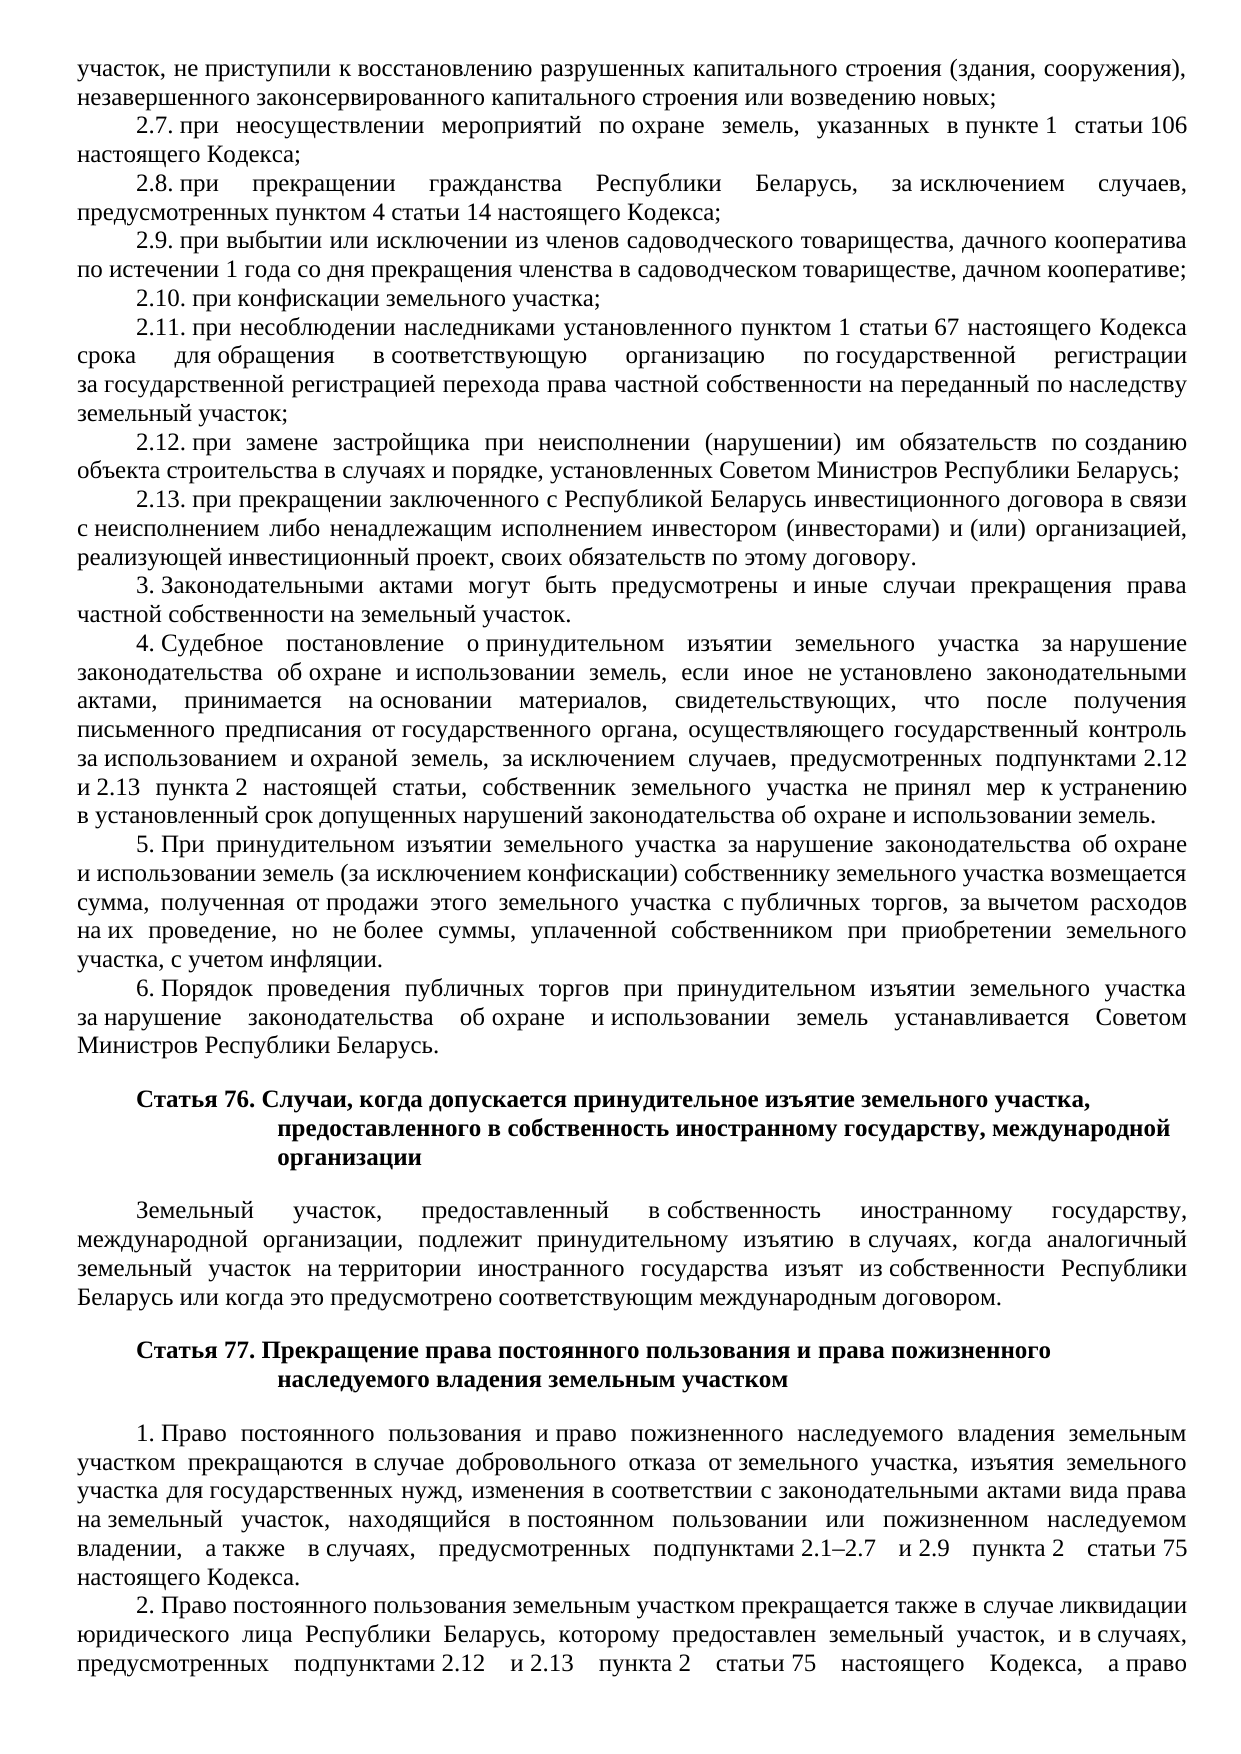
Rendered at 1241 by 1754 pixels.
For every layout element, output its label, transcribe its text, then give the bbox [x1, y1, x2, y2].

text 4. Судебное постановление о принудительном изъятии земельного участка за нарушение законодательства об охране и использовании земель, если иное не установлено законодательными актами, принимается на основании материалов, свидетельствующих, что после получения письменного предписания от государственного органа, осуществляющего государственный контроль за использованием и охраной земель, за исключением случаев, предусмотренных подпунктами 2.12 и 2.13 пункта 2 настоящей статьи, собственник земельного участка не принял мер к устранению в установленный срок допущенных нарушений законодательства об охране и использовании земель. [77, 628, 1187, 829]
text Статья 76. Случаи, когда допускается принудительное изъятие земельного участка, предоставленного в собственность иностранному государству, международной организации [136, 1084, 1187, 1171]
text 2.9. при выбытии или исключении из членов садоводческого товарищества, дачного кооператива по истечении 1 года со дня прекращения членства в садоводческом товариществе, дачном кооперативе; [77, 226, 1187, 283]
text 2.13. при прекращении заключенного с Республикой Беларусь инвестиционного договора в связи с неисполнением либо ненадлежащим исполнением инвестором (инвесторами) и (или) организацией, реализующей инвестиционный проект, своих обязательств по этому договору. [77, 484, 1187, 571]
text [77, 1591, 1187, 1677]
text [77, 53, 1187, 111]
text 2.7. при неосуществлении мероприятий по охране земель, указанных в пункте 1 статьи 106 настоящего Кодекса; [77, 111, 1187, 168]
text Статья 77. Прекращение права постоянного пользования и права пожизненного наследуемого владения земельным участком [136, 1336, 1187, 1393]
text 1. Право постоянного пользования и право пожизненного наследуемого владения земельным участком прекращаются в случае добровольного отказа от земельного участка, изъятия земельного участка для государственных нужд, изменения в соответствии с законодательными актами вида права на земельный участок, находящийся в постоянном пользовании или пожизненном наследуемом владении, а также в случаях, предусмотренных подпунктами 2.1–2.7 и 2.9 пункта 2 статьи 75 настоящего Кодекса. [77, 1418, 1187, 1591]
text 2.12. при замене застройщика при неисполнении (нарушении) им обязательств по созданию объекта строительства в случаях и порядке, установленных Советом Министров Республики Беларусь; [77, 427, 1187, 484]
text 2.11. при несоблюдении наследниками установленного пунктом 1 статьи 67 настоящего Кодекса срока для обращения в соответствующую организацию по государственной регистрации за государственной регистрацией перехода права частной собственности на переданный по наследству земельный участок; [77, 312, 1187, 427]
text 2.8. при прекращении гражданства Республики Беларусь, за исключением случаев, предусмотренных пунктом 4 статьи 14 настоящего Кодекса; [77, 168, 1187, 226]
text 6. Порядок проведения публичных торгов при принудительном изъятии земельного участка за нарушение законодательства об охране и использовании земель устанавливается Советом Министров Республики Беларусь. [77, 973, 1187, 1059]
text 5. При принудительном изъятии земельного участка за нарушение законодательства об охране и использовании земель (за исключением конфискации) собственнику земельного участка возмещается сумма, полученная от продажи этого земельного участка с публичных торгов, за вычетом расходов на их проведение, но не более суммы, уплаченной собственником при приобретении земельного участка, с учетом инфляции. [77, 829, 1187, 973]
text Земельный участок, предоставленный в собственность иностранному государству, международной организации, подлежит принудительному изъятию в случаях, когда аналогичный земельный участок на территории иностранного государства изъят из собственности Республики Беларусь или когда это предусмотрено соответствующим международным договором. [77, 1196, 1187, 1311]
text 3. Законодательными актами могут быть предусмотрены и иные случаи прекращения права частной собственности на земельный участок. [77, 571, 1187, 628]
text 2.10. при конфискации земельного участка; [77, 283, 1187, 312]
